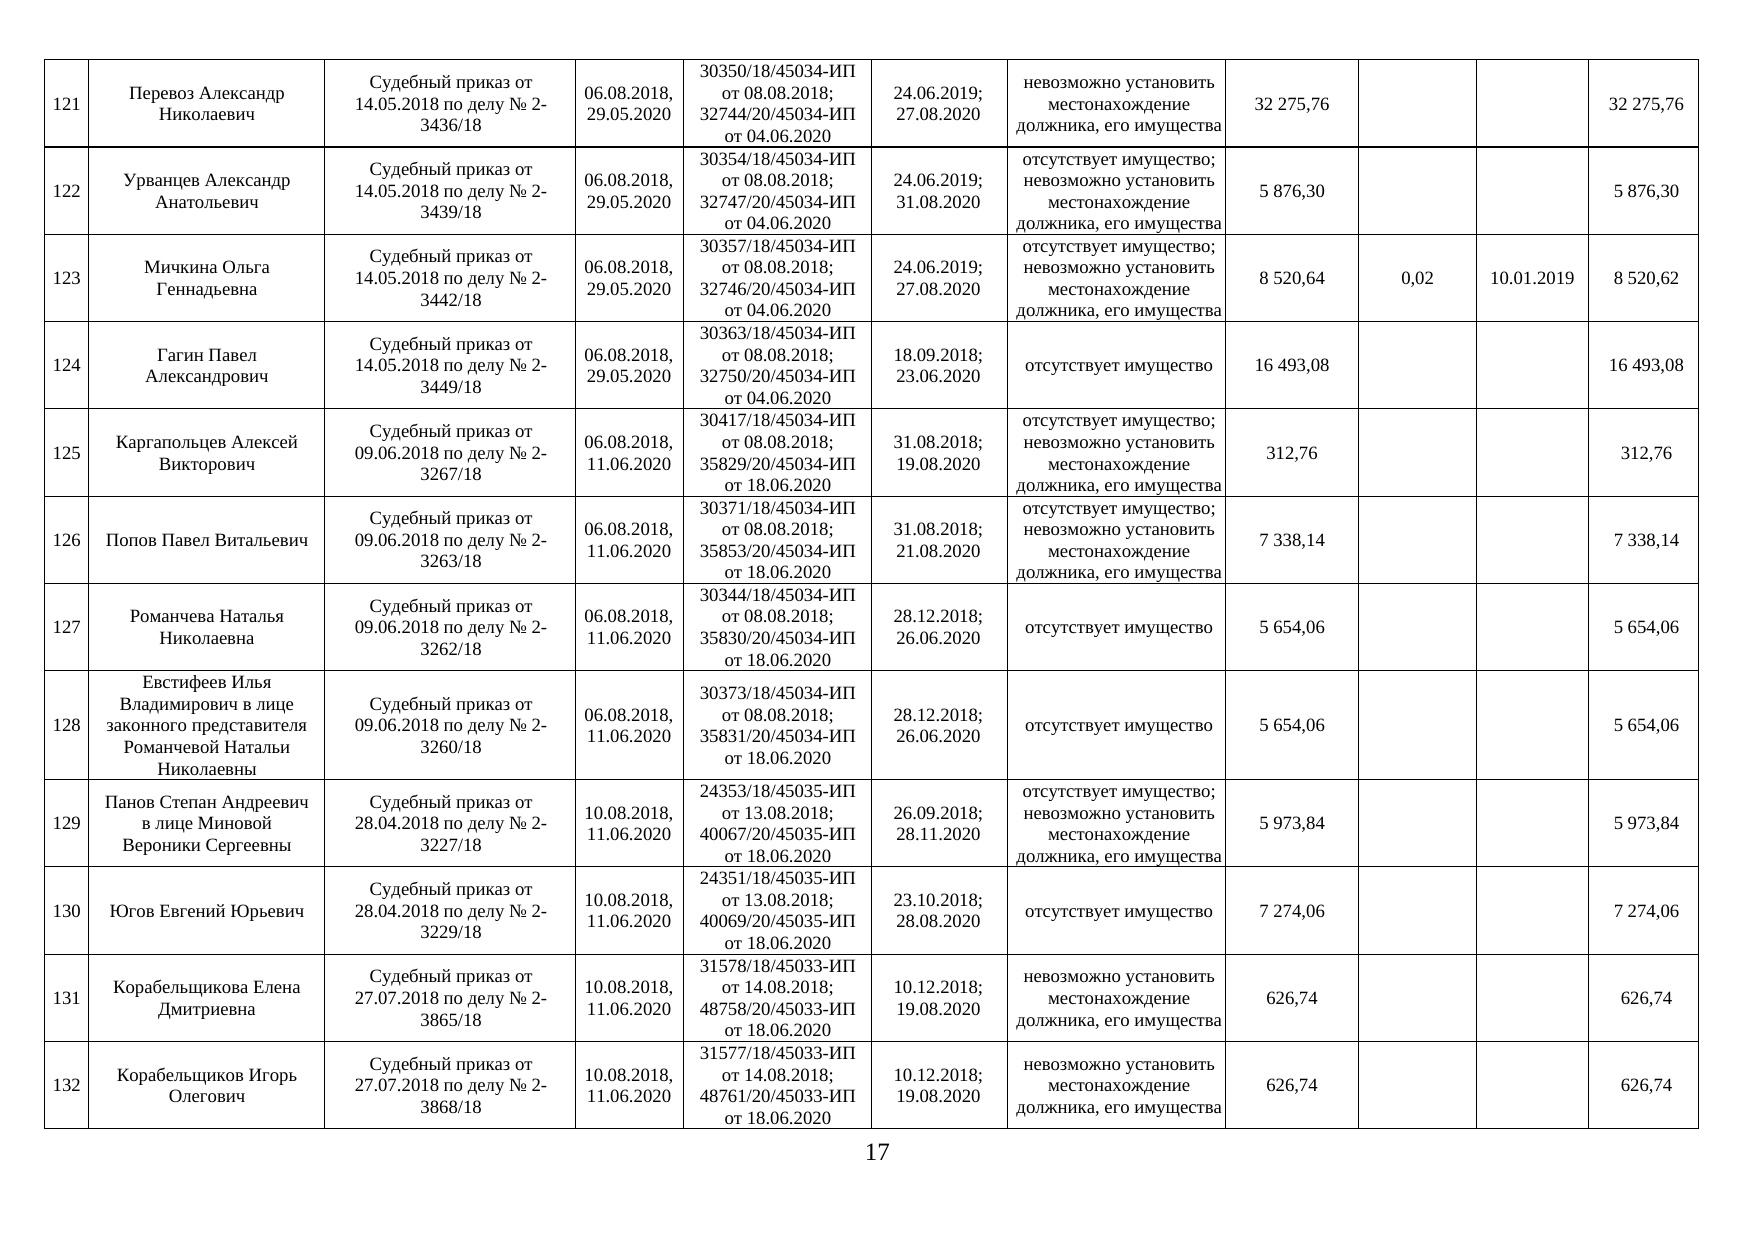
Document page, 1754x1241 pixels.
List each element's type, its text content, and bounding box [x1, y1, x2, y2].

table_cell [576, 60, 683, 146]
table_cell [1477, 409, 1588, 496]
table_cell Судебный приказ от 28.04.2018 по делу № 2-3229/18 [325, 867, 575, 953]
table_cell 06.08.2018, 29.05.2020 [576, 322, 683, 408]
table_cell Судебный приказ от 27.07.2018 по делу № 2-3868/18 [325, 1042, 575, 1128]
table_cell 06.08.2018, 11.06.2020 [576, 409, 683, 496]
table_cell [872, 60, 1007, 146]
table_cell [1477, 148, 1588, 234]
table_cell 7 274,06 [1589, 867, 1698, 953]
table_cell 32 275,76 [1589, 60, 1698, 146]
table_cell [89, 60, 324, 146]
table_cell 28.12.2018; 26.06.2020 [872, 584, 1007, 670]
table_cell Судебный приказ от 28.04.2018 по делу № 2-3227/18 [325, 780, 575, 866]
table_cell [1008, 60, 1225, 146]
table_cell [1359, 1042, 1476, 1128]
table_cell Евстифеев Илья Владимирович в лице законного представителя Романчевой Натальи Николаевны [89, 671, 324, 779]
table_cell 06.08.2018, 29.05.2020 [576, 235, 683, 321]
table_cell 5 876,30 [1226, 148, 1358, 234]
table_cell 10.08.2018, 11.06.2020 [576, 780, 683, 866]
table_cell отсутствует имущество; невозможно установить местонахождение должника, его имущества [1008, 409, 1225, 496]
table_cell 123 [45, 235, 88, 321]
table_cell Судебный приказ от 14.05.2018 по делу № 2-3449/18 [325, 322, 575, 408]
table_cell отсутствует имущество; невозможно установить местонахождение должника, его имущества [1008, 235, 1225, 321]
table_cell 312,76 [1589, 409, 1698, 496]
table_cell [1359, 955, 1476, 1041]
table_cell 626,74 [1589, 1042, 1698, 1128]
table_cell 06.08.2018, 11.06.2020 [576, 671, 683, 779]
table_cell 24353/18/45035-ИП от 13.08.2018; 40067/20/45035-ИП от 18.06.2020 [684, 780, 871, 866]
table_cell невозможно установить местонахождение должника, его имущества [1008, 955, 1225, 1041]
table_cell 24351/18/45035-ИП от 13.08.2018; 40069/20/45035-ИП от 18.06.2020 [684, 867, 871, 953]
table_cell 06.08.2018, 29.05.2020 [576, 148, 683, 234]
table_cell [872, 1042, 1007, 1128]
table_cell 128 [45, 671, 88, 779]
table_cell Судебный приказ от 09.06.2018 по делу № 2-3267/18 [325, 409, 575, 496]
table_cell Мичкина Ольга Геннадьевна [89, 235, 324, 321]
table_cell [1359, 60, 1476, 146]
table_cell 126 [45, 497, 88, 583]
table_cell 31.08.2018; 19.08.2020 [872, 409, 1007, 496]
table_cell Каргапольцев Алексей Викторович [89, 409, 324, 496]
table_cell Корабельщиков Игорь Олегович [89, 1042, 324, 1128]
table_cell Судебный приказ от 09.06.2018 по делу № 2-3260/18 [325, 671, 575, 779]
table_cell 30417/18/45034-ИП от 08.08.2018; 35829/20/45034-ИП от 18.06.2020 [684, 409, 871, 496]
table_cell 30363/18/45034-ИП от 08.08.2018; 32750/20/45034-ИП от 04.06.2020 [684, 322, 871, 408]
table_cell [1477, 867, 1588, 953]
table_cell 32 275,76 [1226, 60, 1358, 146]
table_cell 121 [45, 60, 88, 146]
table_cell 06.08.2018, 11.06.2020 [576, 497, 683, 583]
table_cell 23.10.2018; 28.08.2020 [872, 867, 1007, 953]
table_cell Югов Евгений Юрьевич [89, 867, 324, 953]
table_cell 16 493,08 [1589, 322, 1698, 408]
table_cell 626,74 [1226, 955, 1358, 1041]
table_cell 129 [45, 780, 88, 866]
table_cell [1359, 867, 1476, 953]
table_cell 28.12.2018; 26.06.2020 [872, 671, 1007, 779]
table_cell 10.01.2019 [1477, 235, 1588, 321]
table_cell 130 [45, 867, 88, 953]
table_cell [1359, 322, 1476, 408]
table_cell 124 [45, 322, 88, 408]
table_cell 30357/18/45034-ИП от 08.08.2018; 32746/20/45034-ИП от 04.06.2020 [684, 235, 871, 321]
table_cell Попов Павел Витальевич [89, 497, 324, 583]
table_cell 5 654,06 [1589, 584, 1698, 670]
table_cell 8 520,62 [1589, 235, 1698, 321]
table_cell 125 [45, 409, 88, 496]
table_cell [1359, 780, 1476, 866]
table_cell 0,02 [1359, 235, 1476, 321]
table_cell отсутствует имущество; невозможно установить местонахождение должника, его имущества [1008, 497, 1225, 583]
table_cell [1359, 409, 1476, 496]
table_cell Гагин Павел Александрович [89, 322, 324, 408]
table_cell 30371/18/45034-ИП от 08.08.2018; 35853/20/45034-ИП от 18.06.2020 [684, 497, 871, 583]
table_cell [1359, 671, 1476, 779]
table_cell 132 [45, 1042, 88, 1128]
table_cell [1477, 497, 1588, 583]
table_cell 30350/18/45034-ИП от 08.08.2018; 32744/20/45034-ИП от 04.06.2020 [684, 60, 871, 146]
table_cell отсутствует имущество [1008, 671, 1225, 779]
table_cell [1477, 584, 1588, 670]
table_cell 8 520,64 [1226, 235, 1358, 321]
table_cell Судебный приказ от 09.06.2018 по делу № 2-3263/18 [325, 497, 575, 583]
table_cell 10.08.2018, 11.06.2020 [576, 867, 683, 953]
table_cell 30354/18/45034-ИП от 08.08.2018; 32747/20/45034-ИП от 04.06.2020 [684, 148, 871, 234]
table_cell 5 654,06 [1589, 671, 1698, 779]
table_cell 31577/18/45033-ИП от 14.08.2018; 48761/20/45033-ИП от 18.06.2020 [684, 1042, 871, 1128]
table_cell 24.06.2019; 31.08.2020 [872, 148, 1007, 234]
table_cell 18.09.2018; 23.06.2020 [872, 322, 1007, 408]
table_cell 5 973,84 [1226, 780, 1358, 866]
table_cell 626,74 [1226, 1042, 1358, 1128]
table_cell 7 274,06 [1226, 867, 1358, 953]
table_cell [576, 1042, 683, 1128]
table_cell 131 [45, 955, 88, 1041]
table_cell отсутствует имущество [1008, 584, 1225, 670]
table_cell 31.08.2018; 21.08.2020 [872, 497, 1007, 583]
table_cell отсутствует имущество; невозможно установить местонахождение должника, его имущества [1008, 148, 1225, 234]
table_cell [1477, 60, 1588, 146]
table_cell Корабельщикова Елена Дмитриевна [89, 955, 324, 1041]
table_cell 26.09.2018; 28.11.2020 [872, 780, 1007, 866]
table_cell [1359, 148, 1476, 234]
table_cell отсутствует имущество; невозможно установить местонахождение должника, его имущества [1008, 780, 1225, 866]
table_cell 10.08.2018, 11.06.2020 [576, 955, 683, 1041]
table_cell 7 338,14 [1589, 497, 1698, 583]
table_cell Судебный приказ от 14.05.2018 по делу № 2-3439/18 [325, 148, 575, 234]
table_cell отсутствует имущество [1008, 322, 1225, 408]
table_cell 24.06.2019; 27.08.2020 [872, 235, 1007, 321]
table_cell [1008, 1042, 1225, 1128]
table_cell [1359, 584, 1476, 670]
table_cell Романчева Наталья Николаевна [89, 584, 324, 670]
table_cell 122 [45, 148, 88, 234]
table_cell 06.08.2018, 11.06.2020 [576, 584, 683, 670]
table_cell 5 654,06 [1226, 671, 1358, 779]
table_cell 5 876,30 [1589, 148, 1698, 234]
table_cell 30373/18/45034-ИП от 08.08.2018; 35831/20/45034-ИП от 18.06.2020 [684, 671, 871, 779]
table_cell 7 338,14 [1226, 497, 1358, 583]
table_cell отсутствует имущество [1008, 867, 1225, 953]
table_cell [1477, 671, 1588, 779]
table_cell 31578/18/45033-ИП от 14.08.2018; 48758/20/45033-ИП от 18.06.2020 [684, 955, 871, 1041]
table_cell 16 493,08 [1226, 322, 1358, 408]
table_cell [1477, 780, 1588, 866]
table_cell 10.12.2018; 19.08.2020 [872, 955, 1007, 1041]
table_cell 5 973,84 [1589, 780, 1698, 866]
table_cell [1477, 1042, 1588, 1128]
table_cell 30344/18/45034-ИП от 08.08.2018; 35830/20/45034-ИП от 18.06.2020 [684, 584, 871, 670]
table_cell [1477, 322, 1588, 408]
table_cell 127 [45, 584, 88, 670]
table_cell 312,76 [1226, 409, 1358, 496]
table_cell [1359, 497, 1476, 583]
table_cell [1477, 955, 1588, 1041]
table_cell Судебный приказ от 27.07.2018 по делу № 2-3865/18 [325, 955, 575, 1041]
table_cell Урванцев Александр Анатольевич [89, 148, 324, 234]
table_cell Судебный приказ от 14.05.2018 по делу № 2-3442/18 [325, 235, 575, 321]
table_cell Судебный приказ от 09.06.2018 по делу № 2-3262/18 [325, 584, 575, 670]
table_cell Судебный приказ от 14.05.2018 по делу № 2-3436/18 [325, 60, 575, 146]
table_cell Панов Степан Андреевич в лице Миновой Вероники Сергеевны [89, 780, 324, 866]
table_cell 5 654,06 [1226, 584, 1358, 670]
table_cell 626,74 [1589, 955, 1698, 1041]
